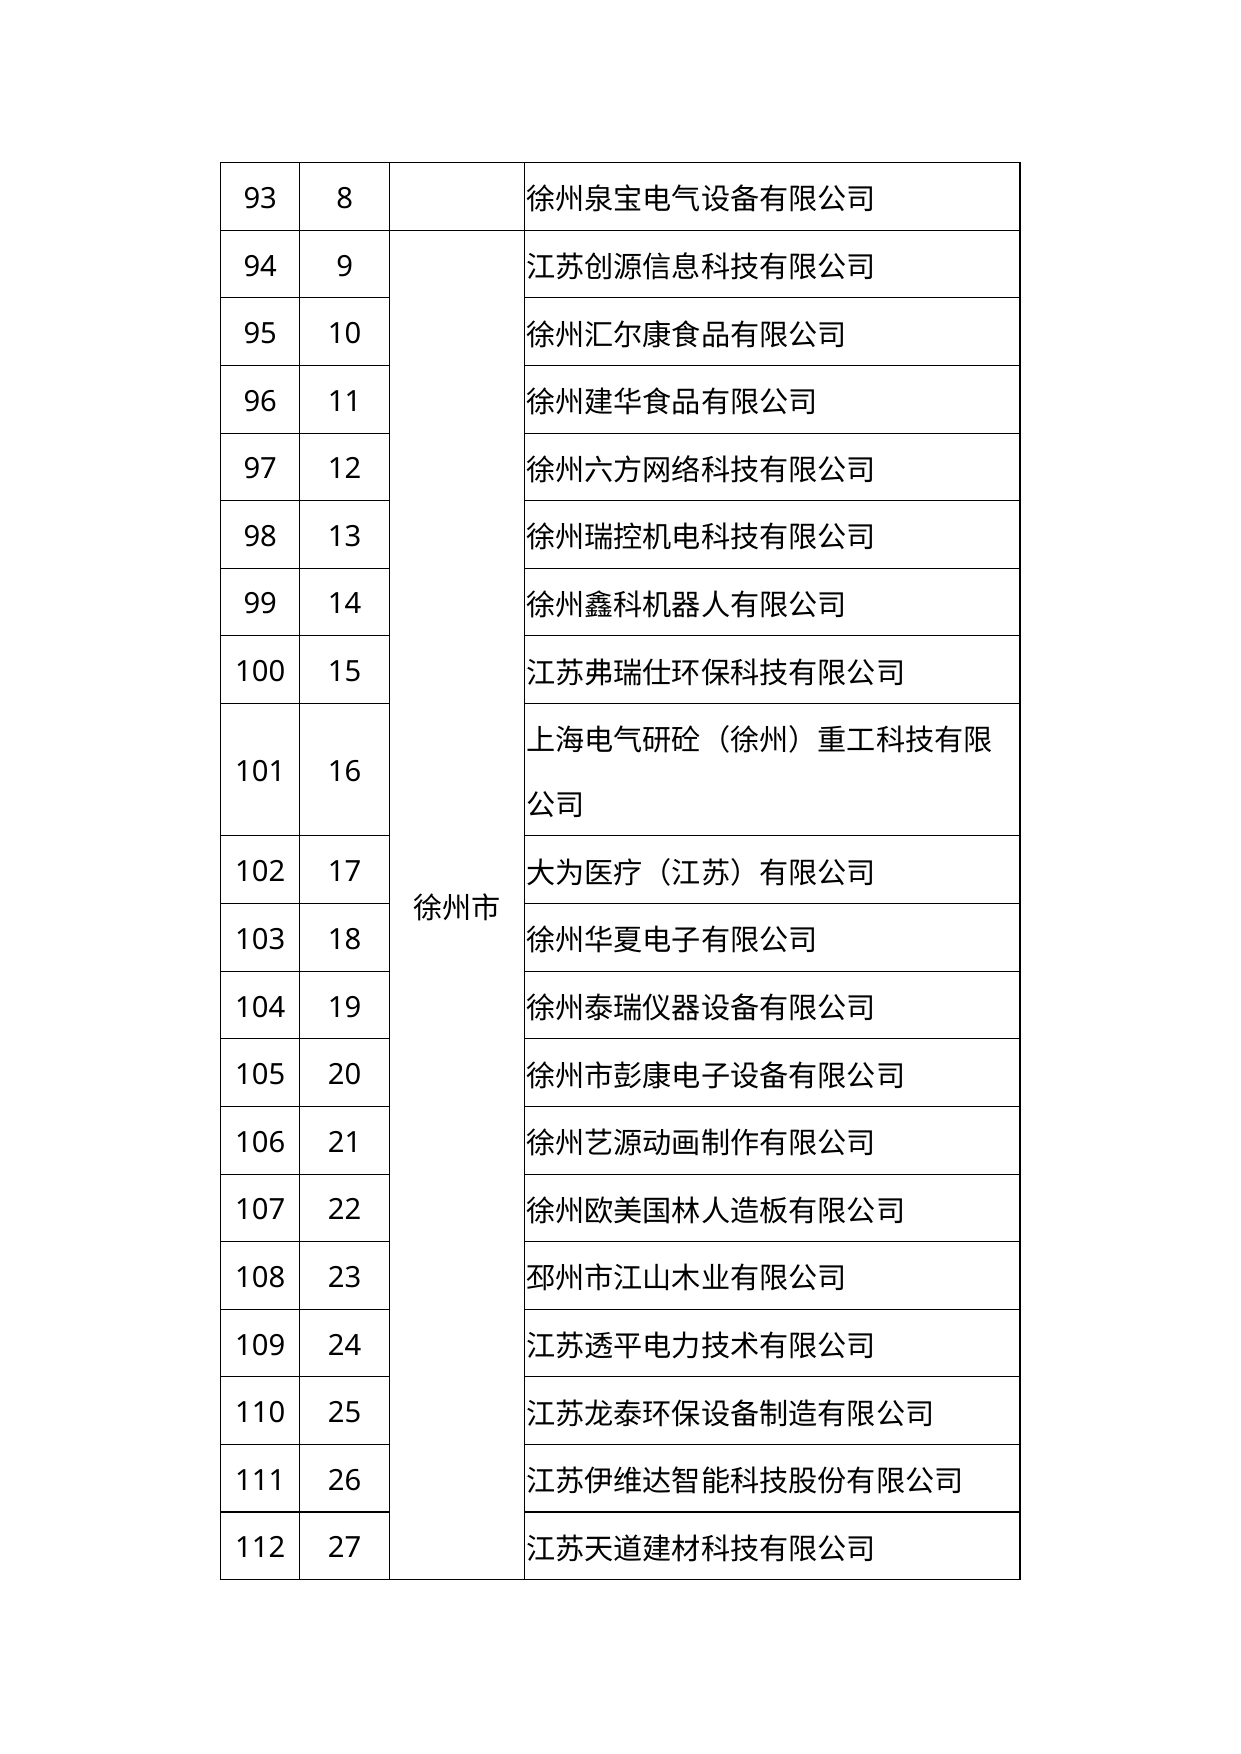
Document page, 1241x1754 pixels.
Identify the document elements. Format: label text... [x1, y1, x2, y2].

table_cell 江苏透平电力技术有限公司 [525, 1310, 1019, 1376]
table_cell 110 [221, 1377, 299, 1444]
table_cell 邳州市江山木业有限公司 [525, 1242, 1019, 1309]
table_cell 96 [221, 366, 299, 432]
table_cell 17 [300, 836, 389, 903]
table_cell 13 [300, 501, 389, 568]
table_cell 11 [300, 366, 389, 432]
table_cell 徐州欧美国林人造板有限公司 [525, 1175, 1019, 1241]
table_cell 12 [300, 434, 389, 500]
table_cell 徐州鑫科机器人有限公司 [525, 569, 1019, 635]
table_cell 107 [221, 1175, 299, 1241]
table_cell 徐州泰瑞仪器设备有限公司 [525, 972, 1019, 1038]
table_cell 108 [221, 1242, 299, 1309]
table_cell 15 [300, 636, 389, 703]
table_cell 22 [300, 1175, 389, 1241]
table_cell 10 [300, 298, 389, 365]
table_cell 106 [221, 1107, 299, 1173]
table_cell 105 [221, 1039, 299, 1106]
table_cell 104 [221, 972, 299, 1038]
table_cell 徐州六方网络科技有限公司 [525, 434, 1019, 500]
table_cell 徐州泉宝电气设备有限公司 [525, 163, 1019, 229]
table_cell 徐州建华食品有限公司 [525, 366, 1019, 432]
table_cell 20 [300, 1039, 389, 1106]
table_cell 徐州市彭康电子设备有限公司 [525, 1039, 1019, 1106]
table_cell 徐州市 [390, 231, 524, 1579]
table_cell 徐州华夏电子有限公司 [525, 904, 1019, 971]
table_cell 大为医疗（江苏）有限公司 [525, 836, 1019, 903]
table_cell 江苏伊维达智能科技股份有限公司 [525, 1445, 1019, 1511]
table_cell 江苏创源信息科技有限公司 [525, 231, 1019, 297]
table_cell 25 [300, 1377, 389, 1444]
table_cell 94 [221, 231, 299, 297]
table_cell 16 [300, 704, 389, 835]
table_cell 100 [221, 636, 299, 703]
table_cell 97 [221, 434, 299, 500]
table_cell 102 [221, 836, 299, 903]
table_cell 24 [300, 1310, 389, 1376]
table_cell 101 [221, 704, 299, 835]
table_cell 徐州瑞控机电科技有限公司 [525, 501, 1019, 568]
table_cell 8 [300, 163, 389, 229]
table_cell 21 [300, 1107, 389, 1173]
table_cell 18 [300, 904, 389, 971]
table_cell 103 [221, 904, 299, 971]
table_cell 27 [300, 1513, 389, 1579]
table_cell 95 [221, 298, 299, 365]
table_cell 江苏龙泰环保设备制造有限公司 [525, 1377, 1019, 1444]
table_cell 112 [221, 1513, 299, 1579]
table_cell 徐州汇尔康食品有限公司 [525, 298, 1019, 365]
table_cell 徐州艺源动画制作有限公司 [525, 1107, 1019, 1173]
table_cell 上海电气研砼（徐州）重工科技有限公司 [525, 704, 1019, 835]
table_cell 109 [221, 1310, 299, 1376]
table_cell 93 [221, 163, 299, 229]
table_cell 23 [300, 1242, 389, 1309]
table_cell 98 [221, 501, 299, 568]
table_cell 江苏弗瑞仕环保科技有限公司 [525, 636, 1019, 703]
table_cell 9 [300, 231, 389, 297]
table_cell 99 [221, 569, 299, 635]
table_cell 19 [300, 972, 389, 1038]
table_cell 111 [221, 1445, 299, 1511]
table_cell 26 [300, 1445, 389, 1511]
table_cell 14 [300, 569, 389, 635]
table_cell 江苏天道建材科技有限公司 [525, 1513, 1019, 1579]
